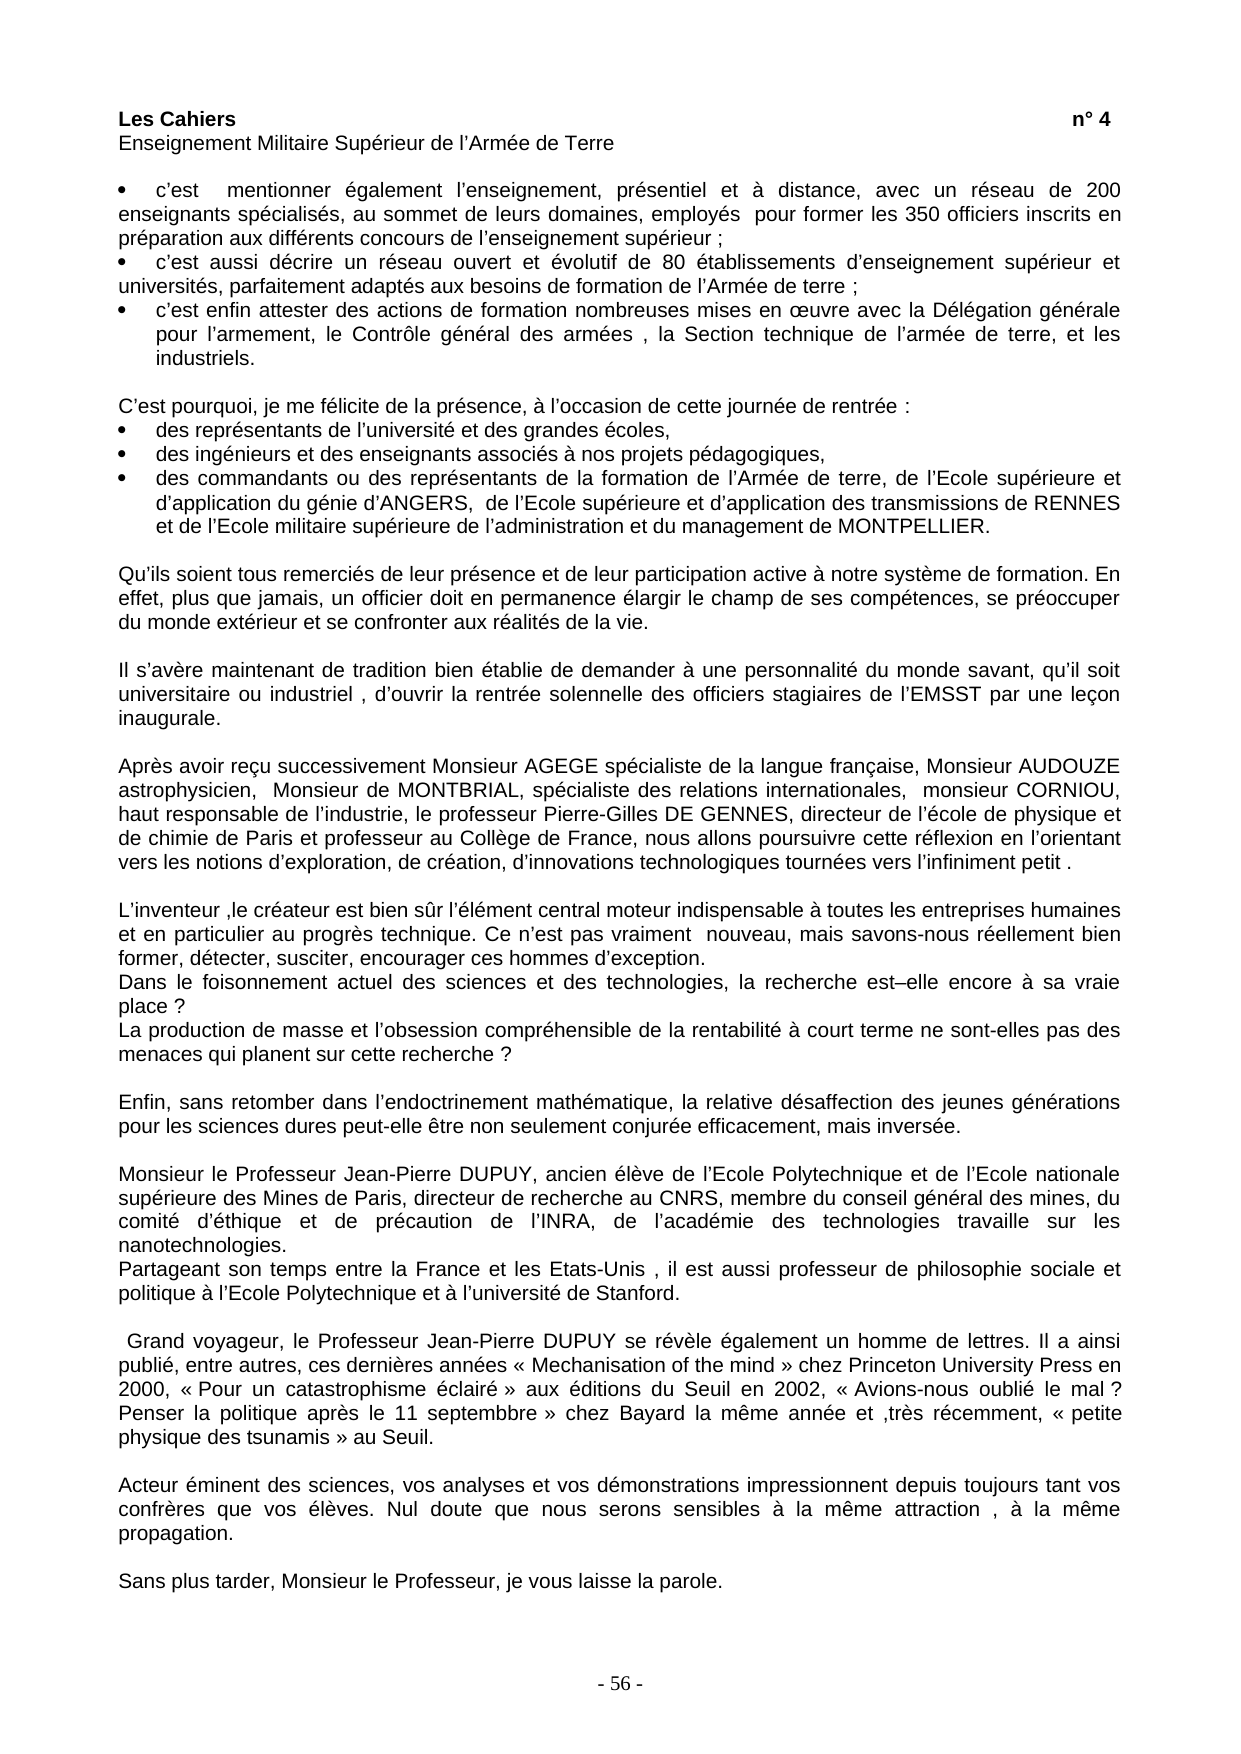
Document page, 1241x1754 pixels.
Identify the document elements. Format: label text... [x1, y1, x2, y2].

list des représentants de l’université et des grandes écoles, [118, 418, 1122, 442]
text Après avoir reçu successivement Monsieur AGEGE spécialiste de la langue française, Monsieur AUDOUZE astrophysicien, Monsieur de MONTBRIAL, spécialiste des relations internationales, monsieur CORNIOU, haut responsable de l’industrie, le professeur Pierre-Gilles DE GENNES, directeur de l’école de physique et de chimie de Paris et professeur au Collège de France, nous allons poursuivre cette réflexion en l’orientant vers les notions d’exploration, de création, d’innovations technologiques tournées vers l’infiniment petit . [118, 754, 1122, 874]
text Partageant son temps entre la France et les Etats-Unis , il est aussi professeur de philosophie sociale et politique à l’Ecole Polytechnique et à l’université de Stanford. [118, 1257, 1122, 1305]
text Acteur éminent des sciences, vos analyses et vos démonstrations impressionnent depuis toujours tant vos confrères que vos élèves. Nul doute que nous serons sensibles à la même attraction , à la même propagation. [118, 1473, 1122, 1545]
list c’est mentionner également l’enseignement, présentiel et à distance, avec un réseau de 200 enseignants spécialisés, au sommet de leurs domaines, employés pour former les 350 officiers inscrits en préparation aux différents concours de l’enseignement supérieur ; [118, 178, 1122, 250]
text Enfin, sans retomber dans l’endoctrinement mathématique, la relative désaffection des jeunes générations pour les sciences dures peut-elle être non seulement conjurée efficacement, mais inversée. [118, 1089, 1122, 1137]
text Sans plus tarder, Monsieur le Professeur, je vous laisse la parole. [118, 1569, 1122, 1593]
list des ingénieurs et des enseignants associés à nos projets pédagogiques, [118, 442, 1122, 466]
text Il s’avère maintenant de tradition bien établie de demander à une personnalité du monde savant, qu’il soit universitaire ou industriel , d’ouvrir la rentrée solennelle des officiers stagiaires de l’EMSST par une leçon inaugurale. [118, 658, 1122, 730]
text Monsieur le Professeur Jean-Pierre DUPUY, ancien élève de l’Ecole Polytechnique et de l’Ecole nationale supérieure des Mines de Paris, directeur de recherche au CNRS, membre du conseil général des mines, du comité d’éthique et de précaution de l’INRA, de l’académie des technologies travaille sur les nanotechnologies. [118, 1161, 1122, 1257]
text Grand voyageur, le Professeur Jean-Pierre DUPUY se révèle également un homme de lettres. Il a ainsi publié, entre autres, ces dernières années « Mechanisation of the mind » chez Princeton University Press en 2000, « Pour un catastrophisme éclairé » aux éditions du Seuil en 2002, « Avions-nous oublié le mal ? Penser la politique après le 11 septembbre » chez Bayard la même année et ,très récemment, « petite physique des tsunamis » au Seuil. [118, 1329, 1122, 1449]
text Qu’ils soient tous remerciés de leur présence et de leur participation active à notre système de formation. En effet, plus que jamais, un officier doit en permanence élargir le champ de ses compétences, se préoccuper du monde extérieur et se confronter aux réalités de la vie. [118, 562, 1122, 634]
text La production de masse et l’obsession compréhensible de la rentabilité à court terme ne sont-elles pas des menaces qui planent sur cette recherche ? [118, 1018, 1122, 1066]
list c’est enfin attester des actions de formation nombreuses mises en œuvre avec la Délégation générale pour l’armement, le Contrôle général des armées , la Section technique de l’armée de terre, et les industriels. [118, 298, 1122, 370]
text C’est pourquoi, je me félicite de la présence, à l’occasion de cette journée de rentrée : [118, 394, 1122, 418]
text L’inventeur ,le créateur est bien sûr l’élément central moteur indispensable à toutes les entreprises humaines et en particulier au progrès technique. Ce n’est pas vraiment nouveau, mais savons-nous réellement bien former, détecter, susciter, encourager ces hommes d’exception. [118, 898, 1122, 970]
list des commandants ou des représentants de la formation de l’Armée de terre, de l’Ecole supérieure et d’application du génie d’ANGERS, de l’Ecole supérieure et d’application des transmissions de RENNES et de l’Ecole militaire supérieure de l’administration et du management de MONTPELLIER. [118, 466, 1122, 538]
text Dans le foisonnement actuel des sciences et des technologies, la recherche est–elle encore à sa vraie place ? [118, 970, 1122, 1018]
list c’est aussi décrire un réseau ouvert et évolutif de 80 établissements d’enseignement supérieur et universités, parfaitement adaptés aux besoins de formation de l’Armée de terre ; [118, 250, 1122, 298]
